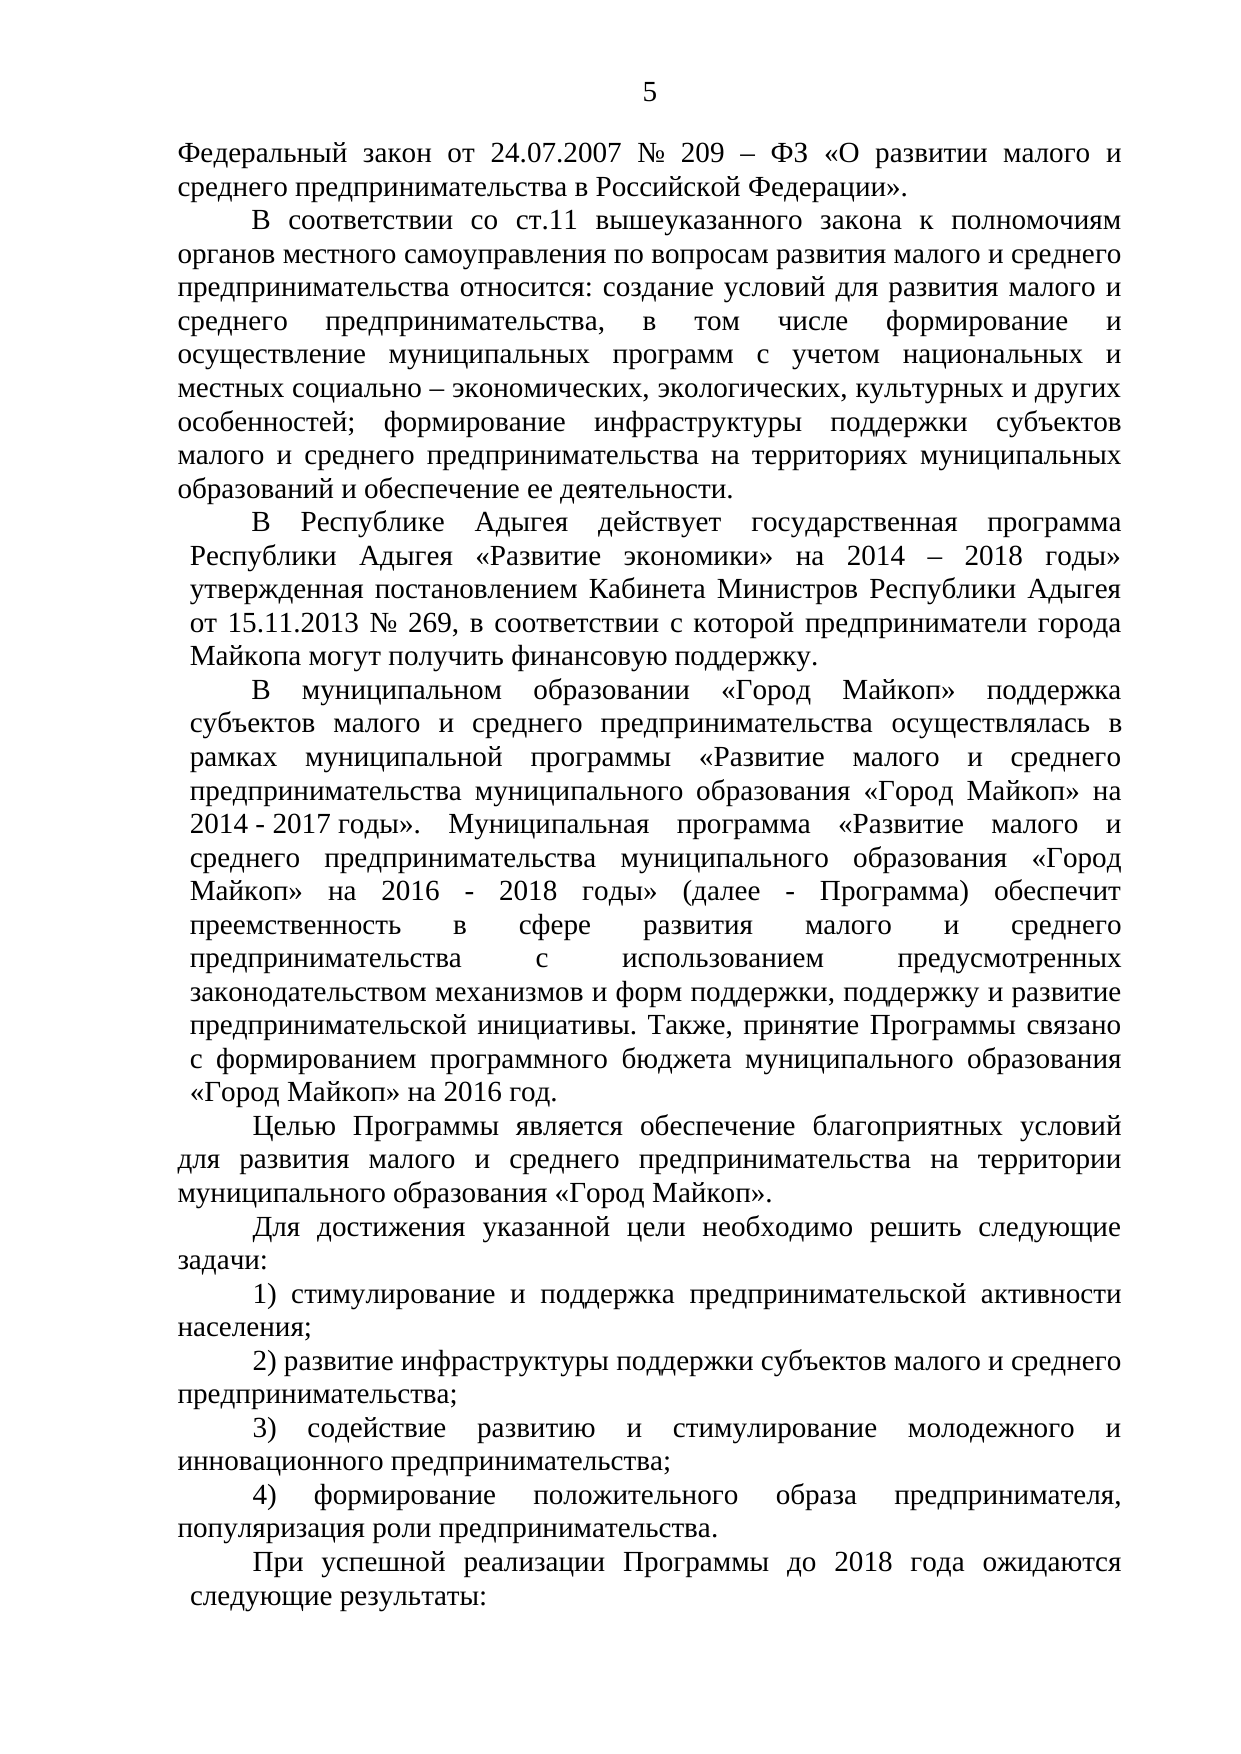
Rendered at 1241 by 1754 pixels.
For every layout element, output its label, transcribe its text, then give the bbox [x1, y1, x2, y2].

text Для достижения указанной цели необходимо решить следующие задачи: [177, 1209, 1122, 1276]
text В Республике Адыгея действует государственная программа Республики Адыгея «Развитие экономики» на 2014 – 2018 годы» утвержденная постановлением Кабинета Министров Республики Адыгея от 15.11.2013 № 269, в соответствии с которой предприниматели города Майкопа могут получить финансовую поддержку. [189, 504, 1122, 672]
text 4) формирование положительного образа предпринимателя, популяризация роли предпринимательства. [177, 1477, 1122, 1544]
text В соответствии со ст.11 вышеуказанного закона к полномочиям органов местного самоуправления по вопросам развития малого и среднего предпринимательства относится: создание условий для развития малого и среднего предпринимательства, в том числе формирование и осуществление муниципальных программ с учетом национальных и местных социально – экономических, экологических, культурных и других особенностей; формирование инфраструктуры поддержки субъектов малого и среднего предпринимательства на территориях муниципальных образований и обеспечение ее деятельности. [177, 202, 1122, 504]
text 1) стимулирование и поддержка предпринимательской активности населения; [177, 1276, 1122, 1343]
text Целью Программы является обеспечение благоприятных условий для развития малого и среднего предпринимательства на территории муниципального образования «Город Майкоп». [177, 1108, 1122, 1209]
text В муниципальном образовании «Город Майкоп» поддержка субъектов малого и среднего предпринимательства осуществлялась в рамках муниципальной программы «Развитие малого и среднего предпринимательства муниципального образования «Город Майкоп» на 2014 - 2017 годы». Муниципальная программа «Развитие малого и среднего предпринимательства муниципального образования «Город Майкоп» на 2016 - 2018 годы» (далее - Программа) обеспечит преемственность в сфере развития малого и среднего предпринимательства с использованием предусмотренных законодательством механизмов и форм поддержки, поддержку и развитие предпринимательской инициативы. Также, принятие Программы связано с формированием программного бюджета муниципального образования «Город Майкоп» на 2016 год. [189, 672, 1122, 1108]
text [177, 135, 1122, 202]
text При успешной реализации Программы до 2018 года ожидаются следующие результаты: [190, 1544, 1122, 1611]
text 2) развитие инфраструктуры поддержки субъектов малого и среднего предпринимательства; [177, 1343, 1122, 1410]
text 3) содействие развитию и стимулирование молодежного и инновационного предпринимательства; [177, 1410, 1122, 1477]
